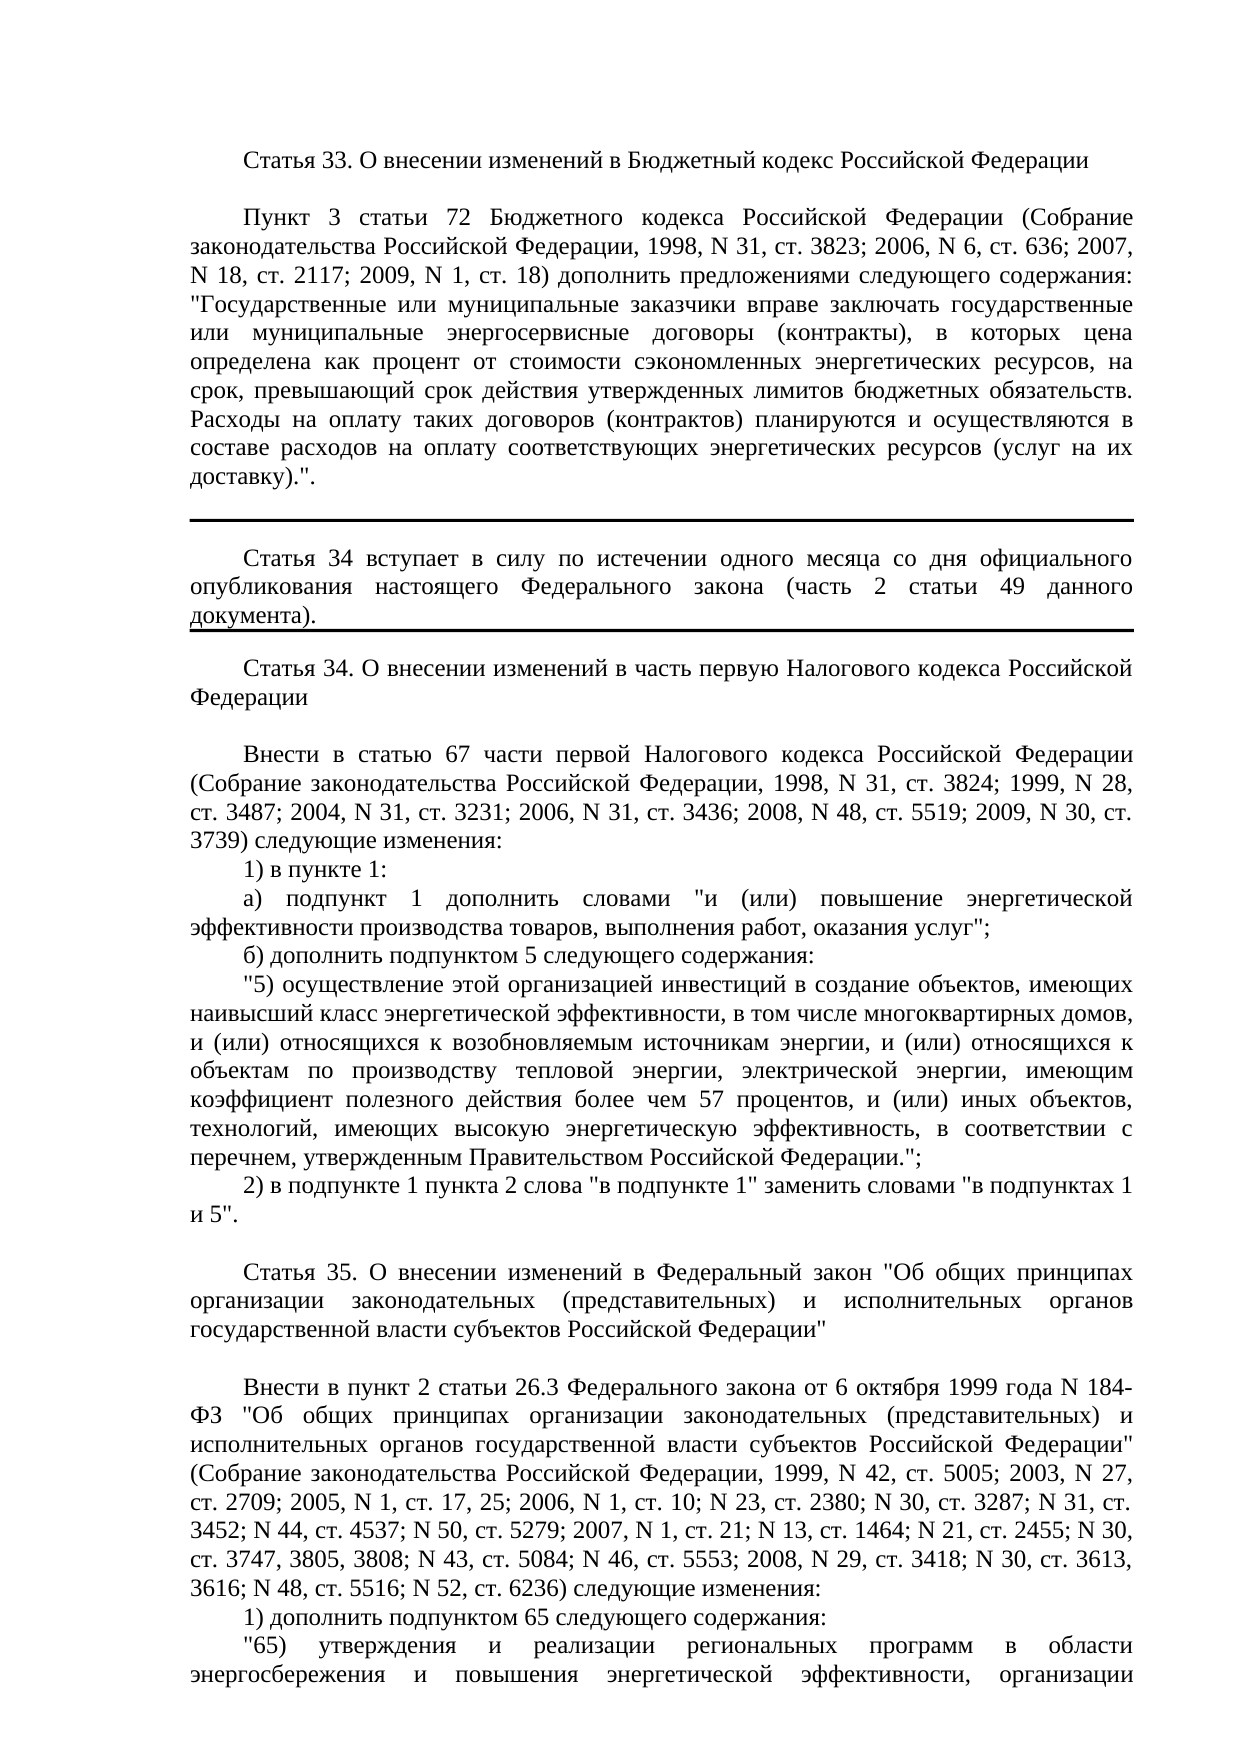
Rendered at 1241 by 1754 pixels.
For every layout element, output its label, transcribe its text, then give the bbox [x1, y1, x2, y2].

text Внести в статью 67 части первой Налогового кодекса Российской Федерации (Собрание законодательства Российской Федерации, 1998, N 31, ст. 3824; 1999, N 28, ст. 3487; 2004, N 31, ст. 3231; 2006, N 31, ст. 3436; 2008, N 48, ст. 5519; 2009, N 30, ст. 3739) следующие изменения: [190, 739, 1134, 854]
text 1) в пункте 1: [190, 854, 1134, 883]
text Статья 34 вступает в силу по истечении одного месяца со дня официального опубликования настоящего Федерального закона (часть 2 статьи 49 данного документа). [190, 543, 1134, 628]
text Статья 33. О внесении изменений в Бюджетный кодекс Российской Федерации [190, 145, 1134, 174]
text Статья 35. О внесении изменений в Федеральный закон "Об общих принципах организации законодательных (представительных) и исполнительных органов государственной власти субъектов Российской Федерации" [190, 1257, 1134, 1343]
text Статья 34. О внесении изменений в часть первую Налогового кодекса Российской Федерации [190, 653, 1134, 710]
text б) дополнить подпунктом 5 следующего содержания: [190, 940, 1134, 969]
text Пункт 3 статьи 72 Бюджетного кодекса Российской Федерации (Собрание законодательства Российской Федерации, 1998, N 31, ст. 3823; 2006, N 6, ст. 636; 2007, N 18, ст. 2117; 2009, N 1, ст. 18) дополнить предложениями следующего содержания: "Государственные или муниципальные заказчики вправе заключать государственные или муниципальные энергосервисные договоры (контракты), в которых цена определена как процент от стоимости сэкономленных энергетических ресурсов, на срок, превышающий срок действия утвержденных лимитов бюджетных обязательств. Расходы на оплату таких договоров (контрактов) планируются и осуществляются в составе расходов на оплату соответствующих энергетических ресурсов (услуг на их доставку).". [190, 202, 1134, 490]
text Внести в пункт 2 статьи 26.3 Федерального закона от 6 октября 1999 года N 184-ФЗ "Об общих принципах организации законодательных (представительных) и исполнительных органов государственной власти субъектов Российской Федерации" (Собрание законодательства Российской Федерации, 1999, N 42, ст. 5005; 2003, N 27, ст. 2709; 2005, N 1, ст. 17, 25; 2006, N 1, ст. 10; N 23, ст. 2380; N 30, ст. 3287; N 31, ст. 3452; N 44, ст. 4537; N 50, ст. 5279; 2007, N 1, ст. 21; N 13, ст. 1464; N 21, ст. 2455; N 30, ст. 3747, 3805, 3808; N 43, ст. 5084; N 46, ст. 5553; 2008, N 29, ст. 3418; N 30, ст. 3613, 3616; N 48, ст. 5516; N 52, ст. 6236) следующие изменения: [190, 1372, 1134, 1602]
text 2) в подпункте 1 пункта 2 слова "в подпункте 1" заменить словами "в подпунктах 1 и 5". [190, 1170, 1134, 1228]
text 1) дополнить подпунктом 65 следующего содержания: [190, 1602, 1134, 1630]
text "5) осуществление этой организацией инвестиций в создание объектов, имеющих наивысший класс энергетической эффективности, в том числе многоквартирных домов, и (или) относящихся к возобновляемым источникам энергии, и (или) относящихся к объектам по производству тепловой энергии, электрической энергии, имеющим коэффициент полезного действия более чем 57 процентов, и (или) иных объектов, технологий, имеющих высокую энергетическую эффективность, в соответствии с перечнем, утвержденным Правительством Российской Федерации."; [190, 969, 1134, 1170]
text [190, 1630, 1134, 1688]
text а) подпункт 1 дополнить словами "и (или) повышение энергетической эффективности производства товаров, выполнения работ, оказания услуг"; [190, 883, 1134, 940]
